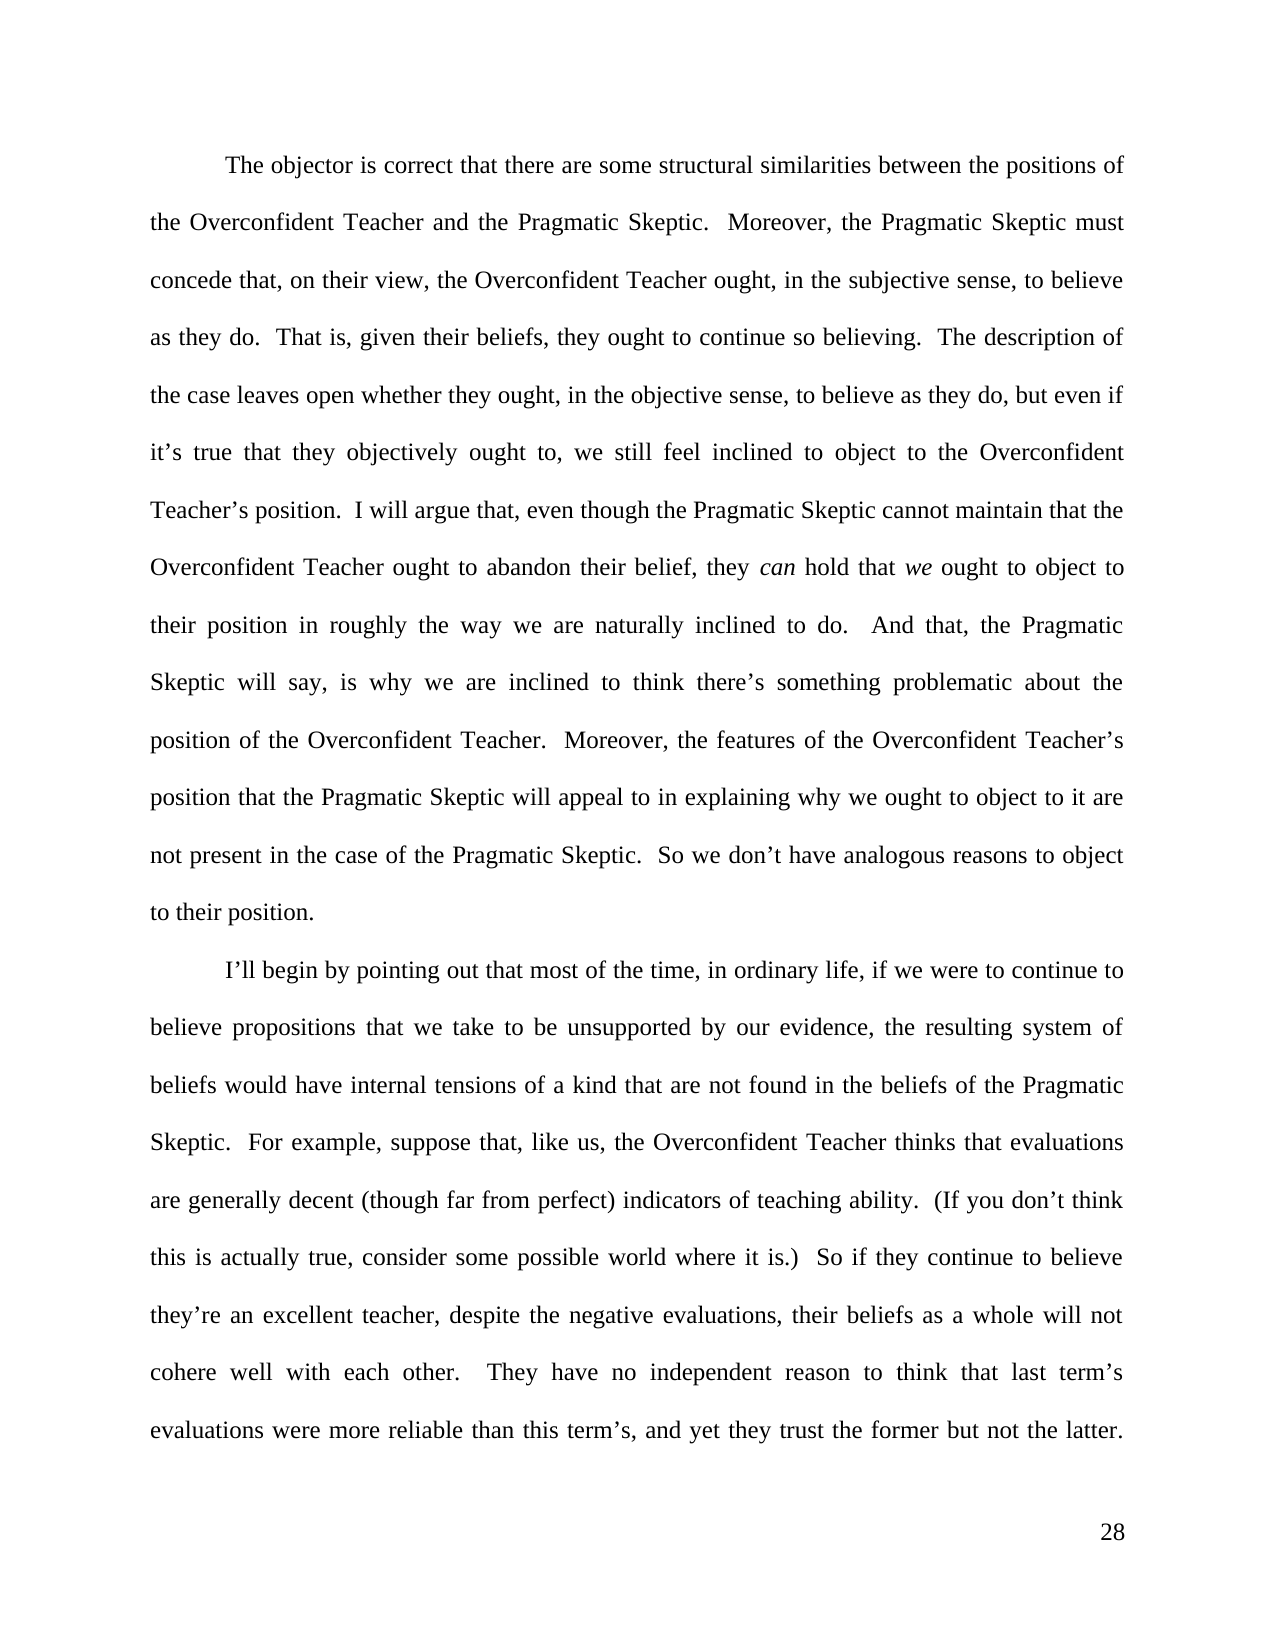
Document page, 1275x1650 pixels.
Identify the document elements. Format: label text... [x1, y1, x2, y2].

text The objector is correct that there are some structural similarities between the positions of the Overconfident Teacher and the Pragmatic Skeptic. Moreover, the Pragmatic Skeptic must concede that, on their view, the Overconfident Teacher ought, in the subjective sense, to believe as they do. That is, given their beliefs, they ought to continue so believing. The description of the case leaves open whether they ought, in the objective sense, to believe as they do, but even if it’s true that they objectively ought to, we still feel inclined to object to the Overconfident Teacher’s position. I will argue that, even though the Pragmatic Skeptic cannot maintain that the Overconfident Teacher ought to abandon their belief, they can hold that we ought to object to their position in roughly the way we are naturally inclined to do. And that, the Pragmatic Skeptic will say, is why we are inclined to think there’s something problematic about the position of the Overconfident Teacher. Moreover, the features of the Overconfident Teacher’s position that the Pragmatic Skeptic will appeal to in explaining why we ought to object to it are not present in the case of the Pragmatic Skeptic. So we don’t have analogous reasons to object to their position. [150, 150, 1125, 926]
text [150, 955, 1125, 1444]
